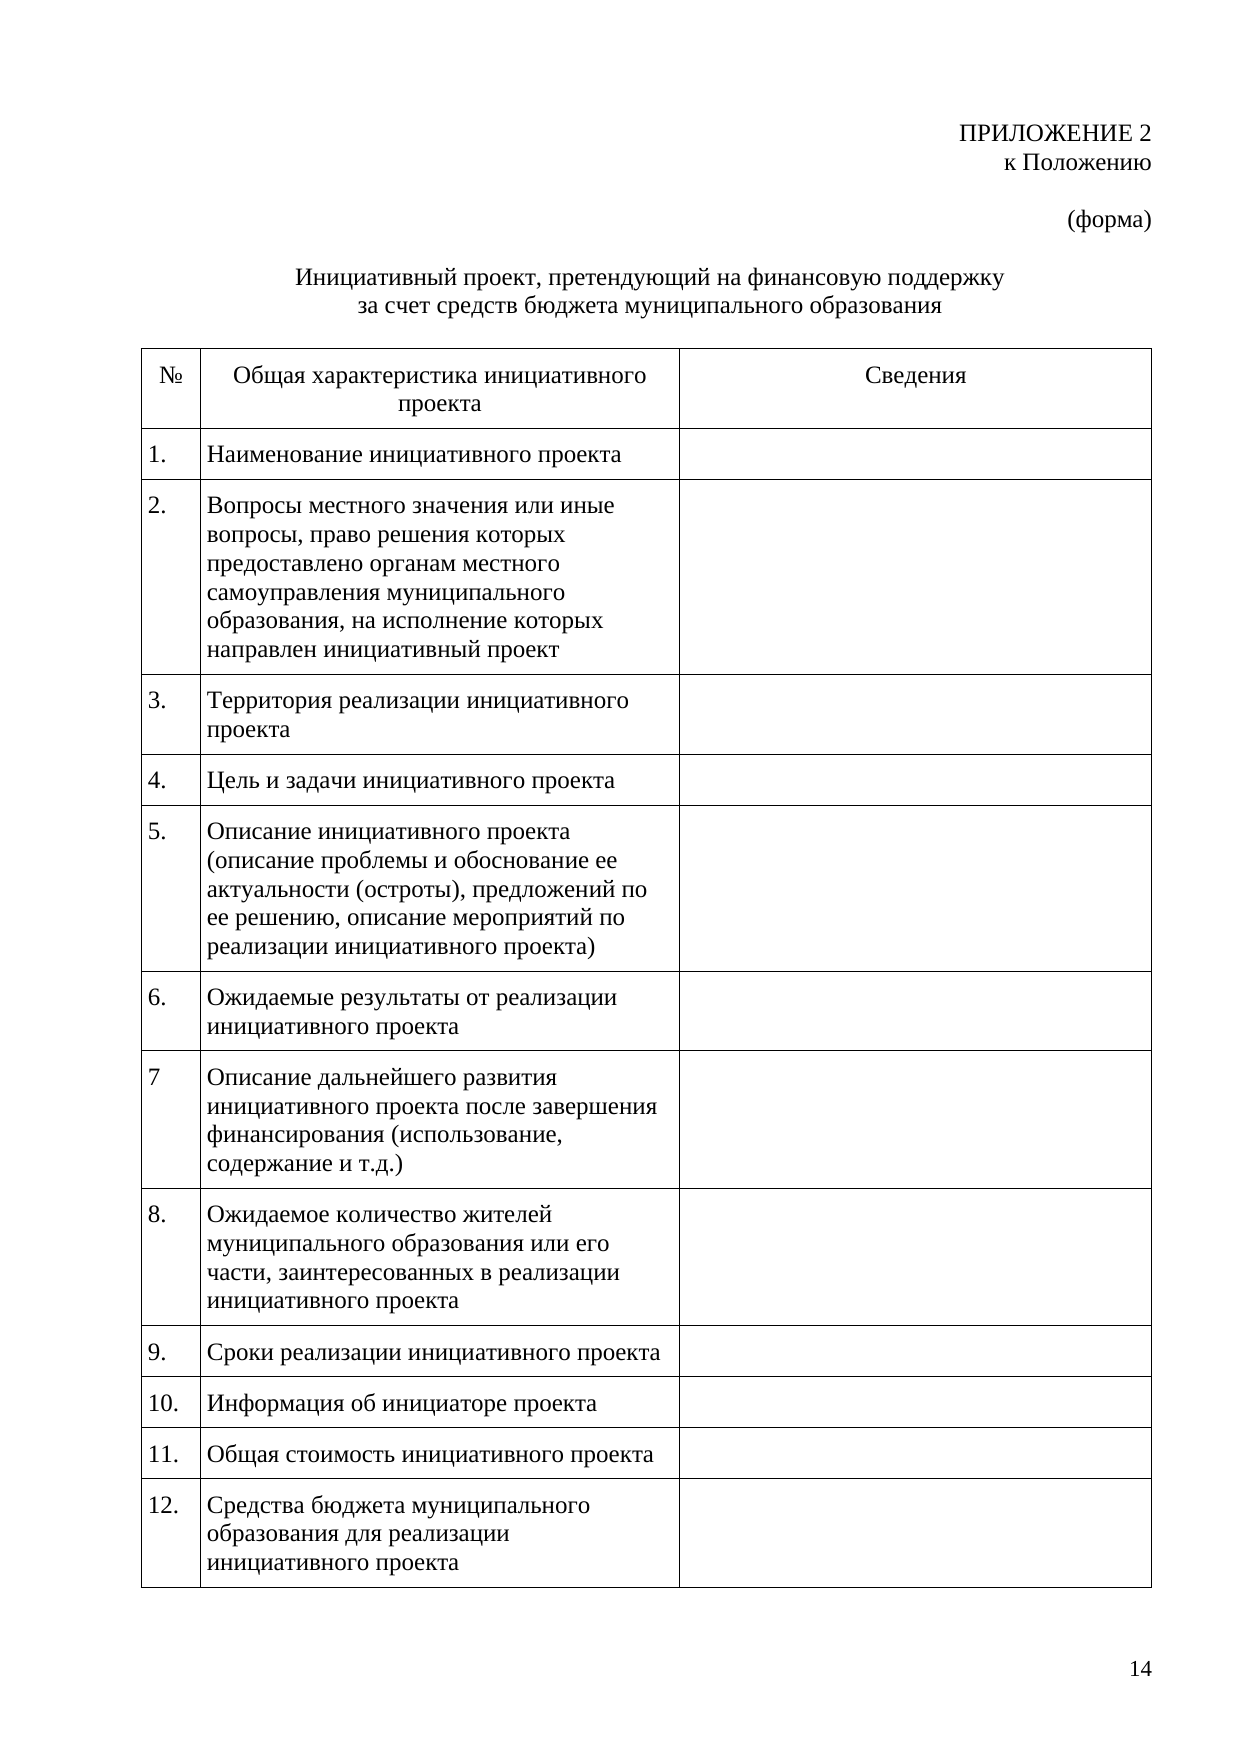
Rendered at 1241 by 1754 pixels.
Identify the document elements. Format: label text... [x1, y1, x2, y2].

table_cell 7 [142, 1051, 200, 1188]
table_header Общая характеристика инициативного проекта [201, 349, 679, 428]
table_cell 10. [142, 1377, 200, 1427]
table_cell 5. [142, 806, 200, 971]
table_header Сведения [680, 349, 1151, 428]
table_cell [680, 1051, 1151, 1188]
table_cell [680, 675, 1151, 753]
table_cell 8. [142, 1189, 200, 1325]
table_cell Сроки реализации инициативного проекта [201, 1326, 679, 1376]
table_cell 11. [142, 1428, 200, 1478]
table_cell 12. [142, 1479, 200, 1587]
text Инициативный проект, претендующий на финансовую поддержку [148, 262, 1152, 291]
table_cell 3. [142, 675, 200, 753]
table_cell Территория реализации инициативного проекта [201, 675, 679, 753]
table_cell [680, 429, 1151, 479]
table_cell [680, 480, 1151, 674]
table_cell [680, 972, 1151, 1050]
table_cell Цель и задачи инициативного проекта [201, 755, 679, 804]
table_header № [142, 349, 200, 428]
table_cell Ожидаемое количество жителей муниципального образования или его части, заинтересованных в реализации инициативного проекта [201, 1189, 679, 1325]
table_cell [680, 1479, 1151, 1587]
table_cell 1. [142, 429, 200, 479]
table_cell Средства бюджета муниципального образования для реализации инициативного проекта [201, 1479, 679, 1587]
text за счет средств бюджета муниципального образования [148, 291, 1152, 319]
text ПРИЛОЖЕНИЕ 2 [738, 118, 1152, 147]
table_cell Вопросы местного значения или иные вопросы, право решения которых предоставлено органам местного самоуправления муниципального образования, на исполнение которых направлен инициативный проект [201, 480, 679, 674]
table_cell 6. [142, 972, 200, 1050]
text к Положению [738, 147, 1152, 176]
table_cell 9. [142, 1326, 200, 1376]
table_cell Информация об инициаторе проекта [201, 1377, 679, 1427]
table_cell Описание инициативного проекта (описание проблемы и обоснование ее актуальности (остроты), предложений по ее решению, описание мероприятий по реализации инициативного проекта) [201, 806, 679, 971]
table_cell 4. [142, 755, 200, 804]
table_cell Описание дальнейшего развития инициативного проекта после завершения финансирования (использование, содержание и т.д.) [201, 1051, 679, 1188]
table_cell 2. [142, 480, 200, 674]
table_cell [680, 1377, 1151, 1427]
text (форма) [148, 204, 1152, 233]
table_cell Наименование инициативного проекта [201, 429, 679, 479]
table_cell [680, 1326, 1151, 1376]
table_cell [680, 755, 1151, 804]
table_cell Ожидаемые результаты от реализации инициативного проекта [201, 972, 679, 1050]
table_cell [680, 1189, 1151, 1325]
table_cell [680, 806, 1151, 971]
table_cell [680, 1428, 1151, 1478]
table_cell Общая стоимость инициативного проекта [201, 1428, 679, 1478]
